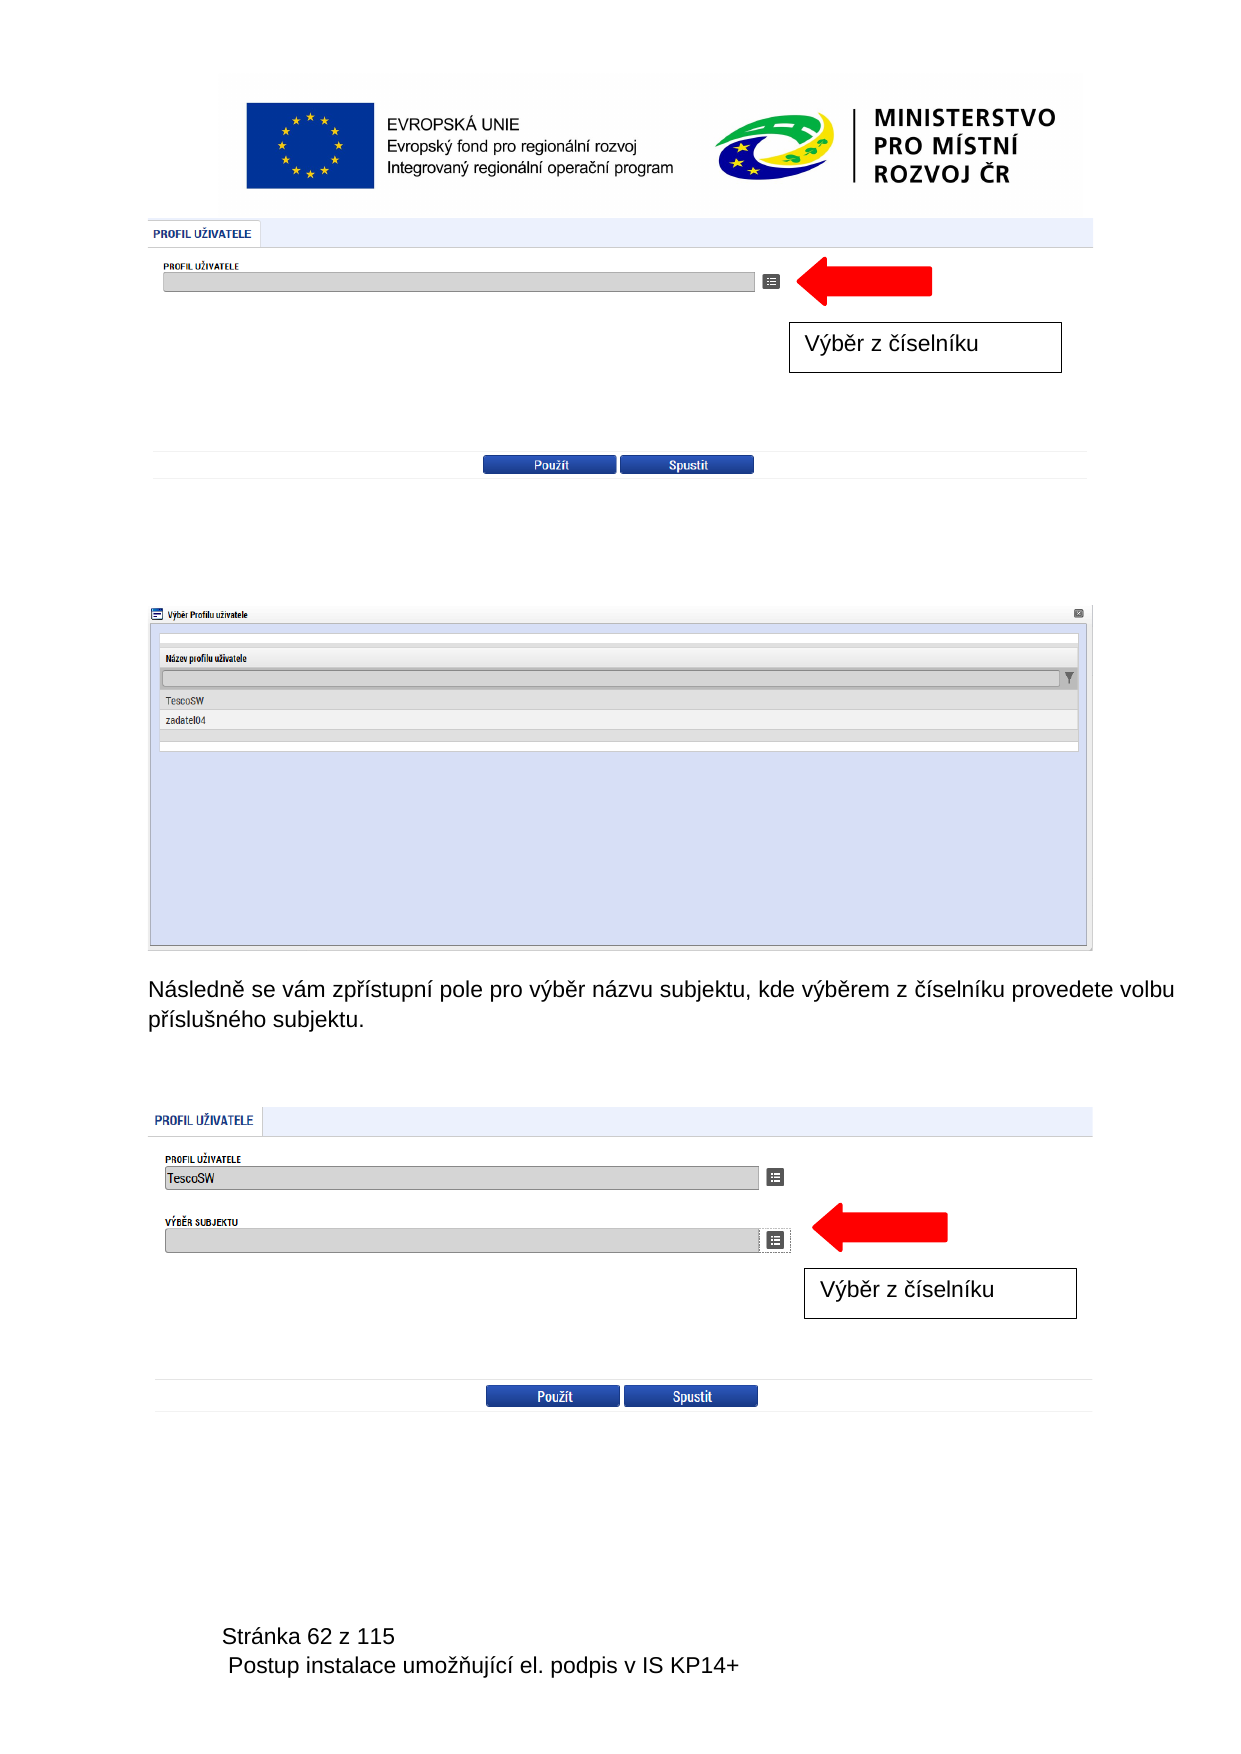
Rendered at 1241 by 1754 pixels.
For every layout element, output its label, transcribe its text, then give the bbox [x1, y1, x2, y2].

text Následně se vám zpřístupní pole pro výběr názvu subjektu, kde výběrem z číselníku provedete volbu příslušného subjektu. [148, 976, 1175, 1032]
picture [218, 73, 1083, 217]
picture [147, 218, 1094, 530]
picture [147, 1107, 1093, 1429]
picture [147, 605, 1093, 951]
